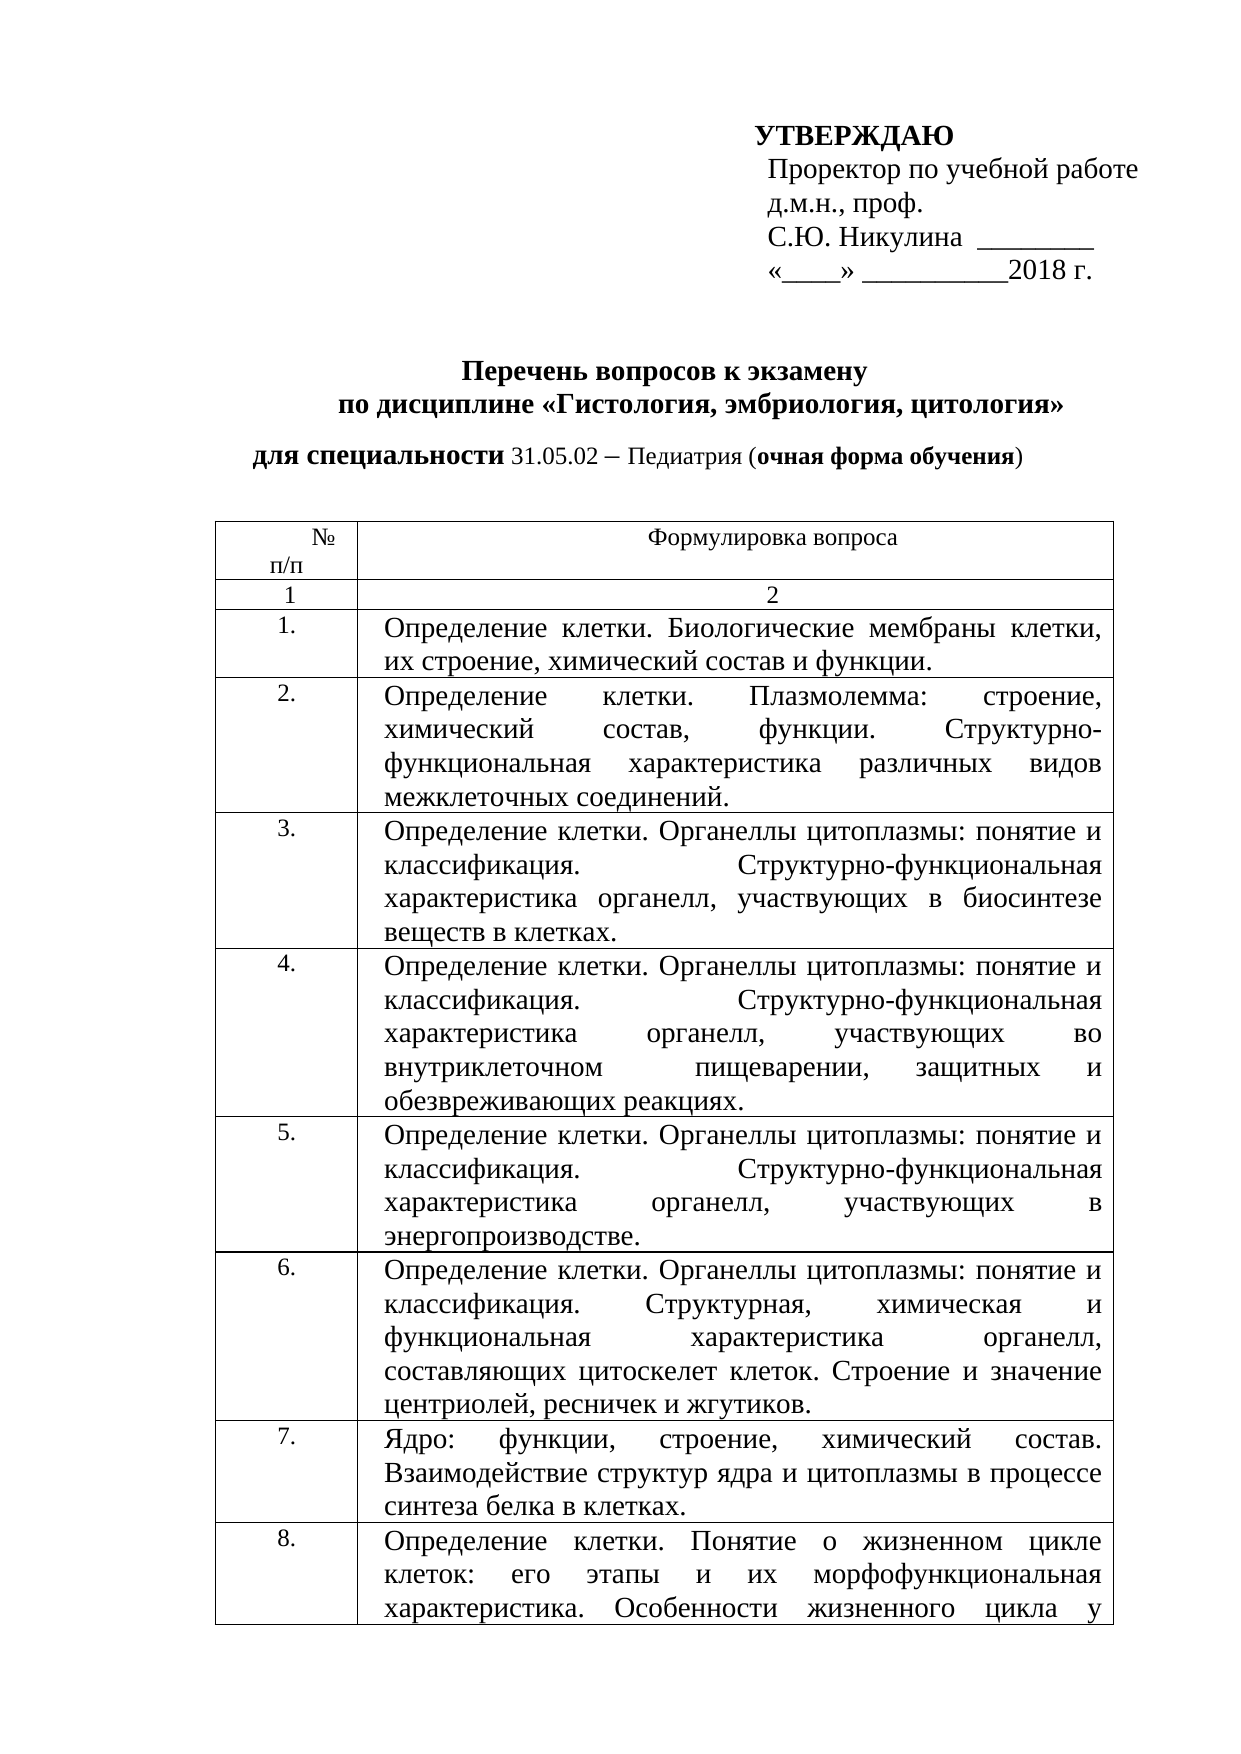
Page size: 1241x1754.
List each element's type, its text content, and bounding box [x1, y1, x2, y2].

table_cell 3. [216, 813, 357, 947]
text д.м.н., проф. [693, 185, 1152, 219]
table_cell Определение клетки. Плазмолемма: строение, химический состав, функции. Структурно-функциональная характеристика различных видов межклеточных соединений. [358, 678, 1113, 812]
table_cell Ядро: функции, строение, химический состав. Взаимодействие структур ядра и цитоплазмы в процессе синтеза белка в клетках. [358, 1421, 1113, 1522]
table_cell 8. [216, 1523, 357, 1623]
table_cell 2. [216, 678, 357, 812]
text С.Ю. Никулина ________ [693, 219, 1152, 252]
table_cell 2 [358, 580, 1113, 609]
table_cell 5. [216, 1117, 357, 1251]
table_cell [358, 1523, 1113, 1623]
table_cell Определение клетки. Биологические мембраны клетки, их строение, химический состав и функции. [358, 610, 1113, 677]
table_header Формулировка вопроса [358, 522, 1113, 579]
text Проректор по учебной работе [767, 152, 1152, 185]
table_cell 7. [216, 1421, 357, 1522]
table_cell 6. [216, 1253, 357, 1420]
text по дисциплине «Гистология, эмбриология, цитология» [177, 386, 1152, 420]
table_cell 1 [216, 580, 357, 609]
table_header № п/п [216, 522, 357, 579]
table_cell 4. [216, 949, 357, 1116]
text УТВЕРЖДАЮ [177, 118, 1152, 152]
text «____» __________2018 г. [693, 252, 1152, 286]
text Перечень вопросов к экзамену [177, 353, 1152, 386]
table_cell Определение клетки. Органеллы цитоплазмы: понятие и классификация. Структурная, химическая и функциональная характеристика органелл, составляющих цитоскелет клеток. Строение и значение центриолей, ресничек и жгутиков. [358, 1253, 1113, 1420]
table_cell Определение клетки. Органеллы цитоплазмы: понятие и классификация. Структурно-функциональная характеристика органелл, участвующих в энергопроизводстве. [358, 1117, 1113, 1251]
table_cell Определение клетки. Органеллы цитоплазмы: понятие и классификация. Структурно-функциональная характеристика органелл, участвующих во внутриклеточном пищеварении, защитных и обезвреживающих реакциях. [358, 949, 1113, 1116]
table_cell 1. [216, 610, 357, 677]
text для специальности 31.05.02 – Педиатрия (очная форма обучения) [177, 437, 1152, 470]
table_cell Определение клетки. Органеллы цитоплазмы: понятие и классификация. Структурно-функциональная характеристика органелл, участвующих в биосинтезе веществ в клетках. [358, 813, 1113, 947]
